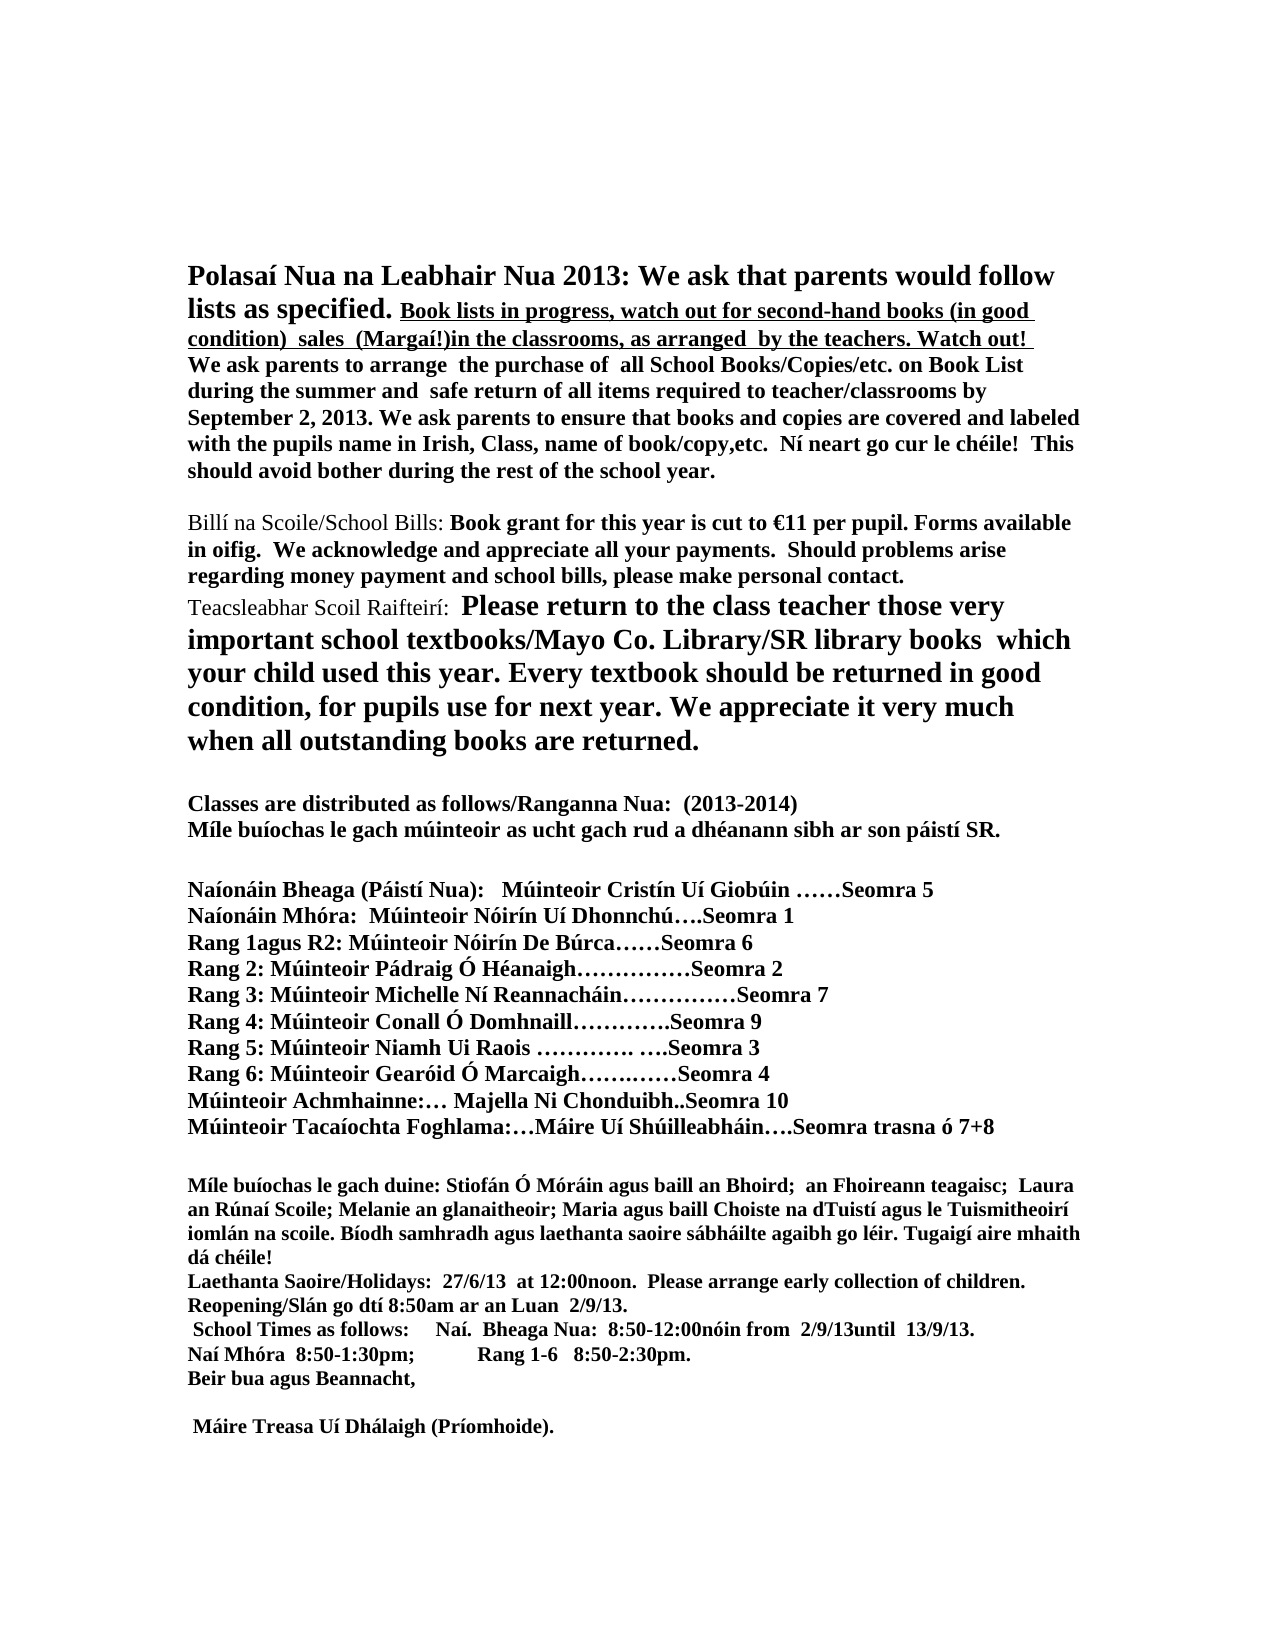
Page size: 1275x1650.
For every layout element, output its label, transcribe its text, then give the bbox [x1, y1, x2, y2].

text Rang 3: Múinteoir Michelle Ní Reannacháin……………Seomra 7 [187, 981, 1087, 1008]
text School Times as follows: Naí. Bheaga Nua: 8:50-12:00nóin from 2/9/13until 13/9/13. [187, 1317, 1087, 1341]
text Múinteoir Achmhainne:… Majella Ni Chonduibh..Seomra 10 [187, 1087, 1087, 1113]
text Rang 1agus R2: Múinteoir Nóirín De Búrca……Seomra 6 [187, 929, 1087, 955]
text Beir bua agus Beannacht, [187, 1366, 1087, 1389]
text Naí Mhóra 8:50-1:30pm; Rang 1-6 8:50-2:30pm. [187, 1341, 1087, 1366]
text Naíonáin Bheaga (Páistí Nua): Múinteoir Cristín Uí Giobúin ……Seomra 5 [187, 876, 1087, 902]
text Míle buíochas le gach duine: Stiofán Ó Móráin agus baill an Bhoird; an Fhoireann teagaisc; Laura an Rúnaí Scoile; Melanie an glanaitheoir; Maria agus baill Choiste na dTuistí agus le Tuismitheoirí iomlán na scoile. Bíodh samhradh agus laethanta saoire sábháilte agaibh go léir. Tugaigí aire mhaith dá chéile! [187, 1173, 1087, 1269]
text Rang 4: Múinteoir Conall Ó Domhnaill………….Seomra 9 [187, 1008, 1087, 1034]
text Teacsleabhar Scoil Raifteirí: Please return to the class teacher those very important school textbooks/Mayo Co. Library/SR library books which your child used this year. Every textbook should be returned in good condition, for pupils use for next year. We appreciate it very much when all outstanding books are returned. [187, 588, 1087, 756]
text Classes are distributed as follows/Ranganna Nua: (2013-2014) [187, 790, 1087, 816]
text Billí na Scoile/School Bills: Book grant for this year is cut to €11 per pupil. Forms available in oifig. We acknowledge and appreciate all your payments. Should problems arise regarding money payment and school bills, please make personal contact. [187, 509, 1087, 588]
text Míle buíochas le gach múinteoir as ucht gach rud a dhéanann sibh ar son páistí SR. [187, 816, 1087, 842]
text Rang 6: Múinteoir Gearóid Ó Marcaigh…….……Seomra 4 [187, 1060, 1087, 1087]
text Laethanta Saoire/Holidays: 27/6/13 at 12:00noon. Please arrange early collection of children. Reopening/Slán go dtí 8:50am ar an Luan 2/9/13. [187, 1269, 1087, 1317]
text Naíonáin Mhóra: Múinteoir Nóirín Uí Dhonnchú….Seomra 1 [187, 902, 1087, 929]
text Múinteoir Tacaíochta Foghlama:…Máire Uí Shúilleabháin….Seomra trasna ó 7+8 [187, 1113, 1147, 1139]
text Rang 5: Múinteoir Niamh Ui Raois …………. ….Seomra 3 [187, 1034, 1087, 1060]
text Máire Treasa Uí Dhálaigh (Príomhoide). [187, 1414, 1087, 1438]
text We ask parents to arrange the purchase of all School Books/Copies/etc. on Book List during the summer and safe return of all items required to teacher/classrooms by September 2, 2013. We ask parents to ensure that books and copies are covered and labeled with the pupils name in Irish, Class, name of book/copy,etc. Ní neart go cur le chéile! This should avoid bother during the rest of the school year. [187, 351, 1087, 483]
text Rang 2: Múinteoir Pádraig Ó Héanaigh……………Seomra 2 [187, 955, 1087, 981]
text Polasaí Nua na Leabhair Nua 2013: We ask that parents would follow lists as specified. Book lists in progress, watch out for second-hand books (in good condition) sales (Margaí!)in the classrooms, as arranged by the teachers. Watch out! [187, 258, 1087, 351]
